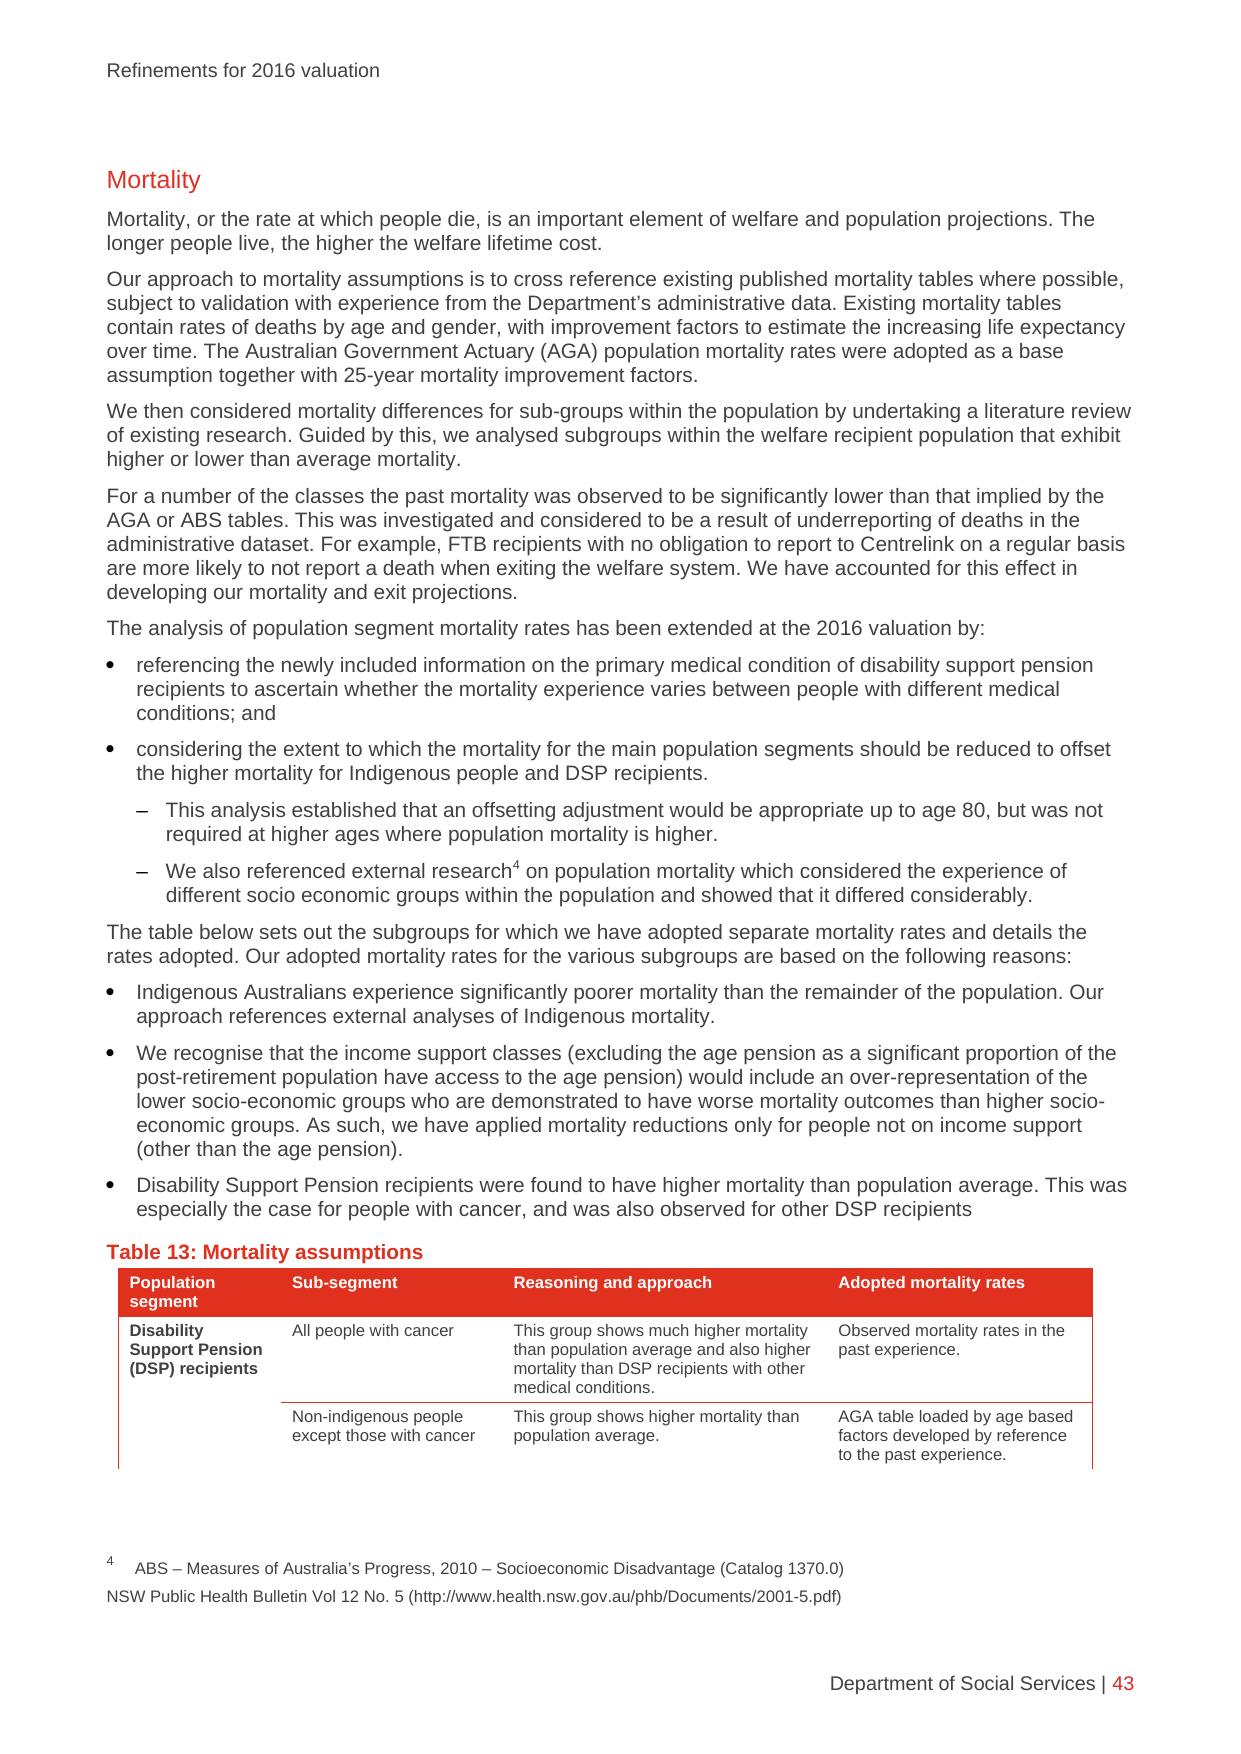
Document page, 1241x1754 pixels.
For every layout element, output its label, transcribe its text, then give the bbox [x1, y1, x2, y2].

subtitle Mortality [106, 165, 1134, 194]
list Our approach to mortality assumptions is to cross reference existing published mortality tables where possible, subject to validation with experience from the Department’s administrative data. Existing mortality tables contain rates of deaths by age and gender, with improvement factors to estimate the increasing life expectancy over time. The Australian Government Actuary (AGA) population mortality rates were adopted as a base assumption together with 25-year mortality improvement factors. [106, 267, 1134, 387]
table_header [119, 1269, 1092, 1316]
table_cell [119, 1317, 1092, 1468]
list We recognise that the income support classes (excluding the age pension as a significant proportion of the post-retirement population have access to the age pension) would include an over-representation of the lower socio-economic groups who are demonstrated to have worse mortality outcomes than higher socio-economic groups. As such, we have applied mortality reductions only for people not on income support (other than the age pension). [106, 1041, 1134, 1160]
list considering the extent to which the mortality for the main population segments should be reduced to offset the higher mortality for Indigenous people and DSP recipients. [106, 737, 1134, 785]
list The analysis of population segment mortality rates has been extended at the 2016 valuation by: [106, 616, 1134, 640]
list This analysis established that an offsetting adjustment would be appropriate up to age 80, but was not required at higher ages where population mortality is higher. [136, 797, 1134, 845]
list Disability Support Pension recipients were found to have higher mortality than population average. This was especially the case for people with cancer, and was also observed for other DSP recipients [106, 1173, 1134, 1221]
list We also referenced external research on population mortality which considered the experience of different socio economic groups within the population and showed that it differed considerably. [136, 858, 1134, 907]
list The table below sets out the subgroups for which we have adopted separate mortality rates and details the rates adopted. Our adopted mortality rates for the various subgroups are based on the following reasons: [106, 919, 1134, 967]
list For a number of the classes the past mortality was observed to be significantly lower than that implied by the AGA or ABS tables. This was investigated and considered to be a result of underreporting of deaths in the administrative dataset. For example, FTB recipients with no obligation to report to Centrelink on a regular basis are more likely to not report a death when exiting the welfare system. We have accounted for this effect in developing our mortality and exit projections. [106, 484, 1134, 603]
list Mortality, or the rate at which people die, is an important element of welfare and population projections. The longer people live, the higher the welfare lifetime cost. [106, 207, 1134, 254]
list referencing the newly included information on the primary medical condition of disability support pension recipients to ascertain whether the mortality experience varies between people with different medical conditions; and [106, 652, 1134, 724]
list Indigenous Australians experience significantly poorer mortality than the remainder of the population. Our approach references external analyses of Indigenous mortality. [106, 980, 1134, 1028]
list We then considered mortality differences for sub-groups within the population by undertaking a literature review of existing research. Guided by this, we analysed subgroups within the welfare recipient population that exhibit higher or lower than average mortality. [106, 399, 1134, 471]
